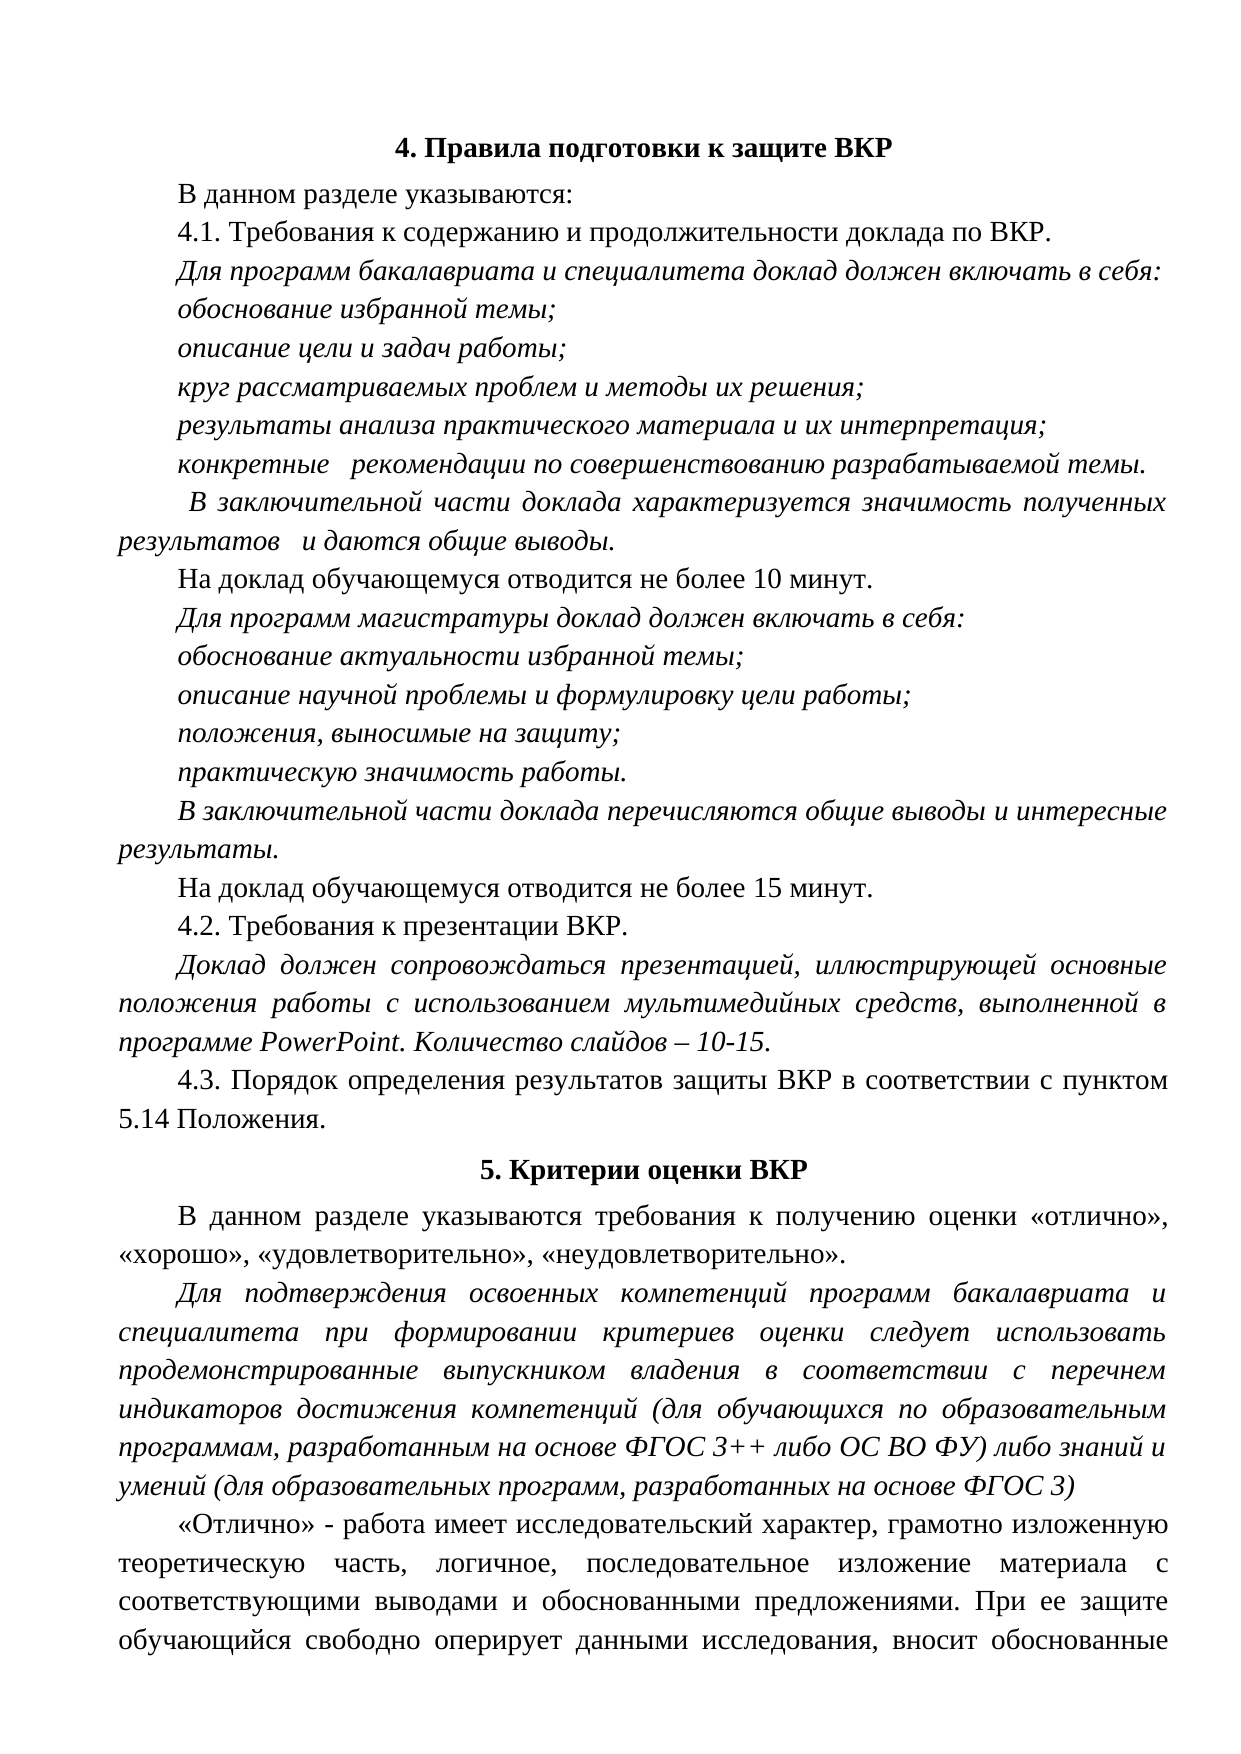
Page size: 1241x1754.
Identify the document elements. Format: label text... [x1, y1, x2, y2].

text Доклад должен сопровождаться презентацией, иллюстрирующей основные положения работы с использованием мультимедийных средств, выполненной в программе PowerPoint. Количество слайдов – 10-15. [118, 947, 1169, 1057]
text 4.2. Требования к презентации ВКР. [118, 908, 1169, 942]
text результаты анализа практического материала и их интерпретация; [118, 407, 1169, 441]
text В заключительной части доклада характеризуется значимость полученных результатов и даются общие выводы. [118, 484, 1169, 556]
text Для программ бакалавриата и специалитета доклад должен включать в себя: [118, 253, 1169, 287]
text 4.1. Требования к содержанию и продолжительности доклада по ВКР. [118, 214, 1169, 248]
text описание цели и задач работы; [118, 330, 1169, 364]
text 5. Критерии оценки ВКР [118, 1152, 1169, 1186]
text Для подтверждения освоенных компетенций программ бакалавриата и специалитета при формировании критериев оценки следует использовать продемонстрированные выпускником владения в соответствии с перечнем индикаторов достижения компетенций (для обучающихся по образовательным программам, разработанным на основе ФГОС 3++ либо ОС ВО ФУ) либо знаний и умений (для образовательных программ, разработанных на основе ФГОС 3) [118, 1275, 1169, 1501]
text 4.3. Порядок определения результатов защиты ВКР в соответствии с пунктом 5.14 Положения. [118, 1062, 1169, 1134]
text В данном разделе указываются: [118, 176, 1169, 209]
text положения, выносимые на защиту; [118, 716, 1169, 749]
text описание научной проблемы и формулировку цели работы; [118, 677, 1169, 711]
text обоснование актуальности избранной темы; [118, 638, 1169, 672]
text практическую значимость работы. [118, 754, 1169, 788]
text На доклад обучающемуся отводится не более 10 минут. [118, 561, 1169, 595]
text На доклад обучающемуся отводится не более 15 минут. [118, 870, 1169, 903]
text обоснование избранной темы; [118, 292, 1169, 325]
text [118, 1506, 1169, 1656]
text В данном разделе указываются требования к получению оценки «отлично», «хорошо», «удовлетворительно», «неудовлетворительно». [118, 1198, 1169, 1270]
text 4. Правила подготовки к защите ВКР [118, 130, 1169, 163]
text конкретные рекомендации по совершенствованию разрабатываемой темы. [118, 446, 1169, 479]
text круг рассматриваемых проблем и методы их решения; [118, 369, 1169, 402]
text Для программ магистратуры доклад должен включать в себя: [118, 600, 1169, 633]
text В заключительной части доклада перечисляются общие выводы и интересные результаты. [118, 793, 1169, 865]
